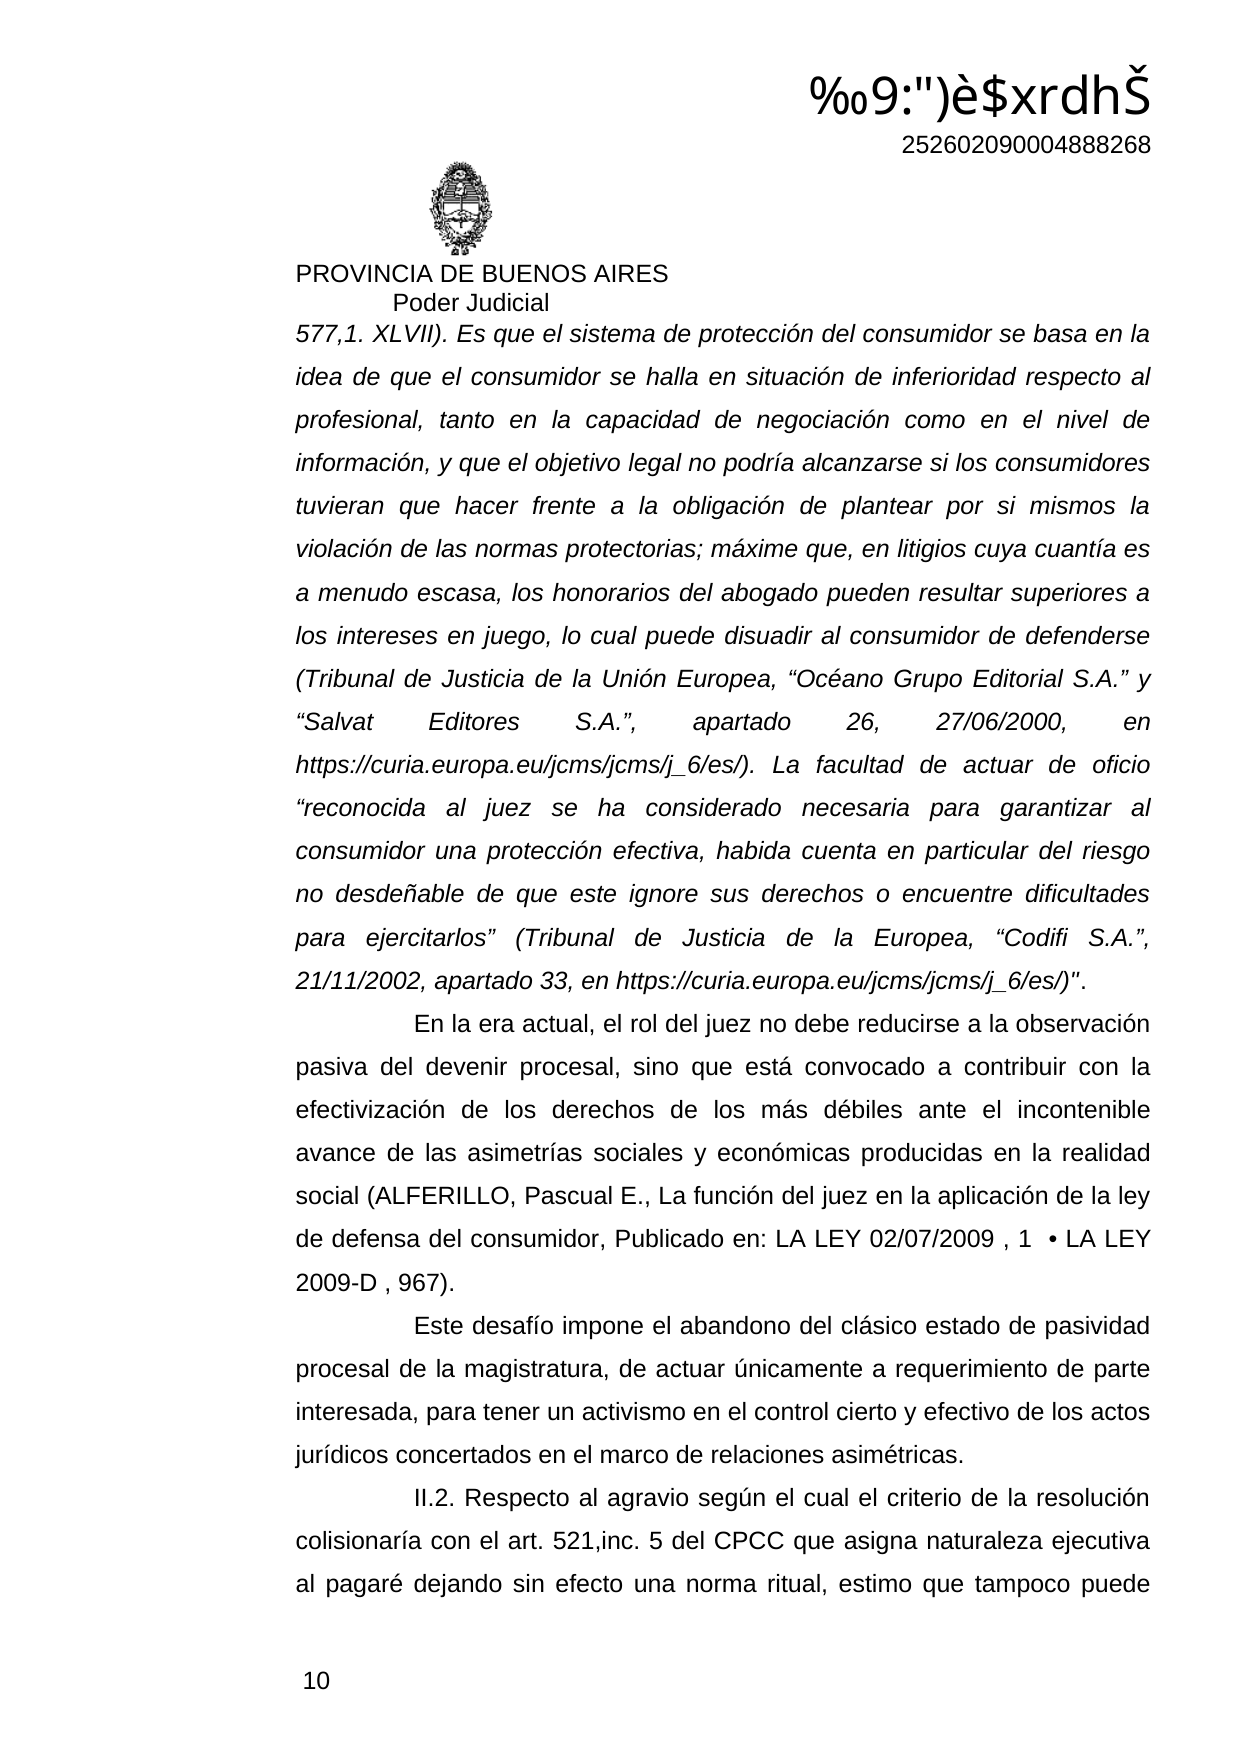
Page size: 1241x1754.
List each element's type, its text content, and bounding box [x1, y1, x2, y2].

text En la era actual, el rol del juez no debe reducirse a la observación pasiva del devenir procesal, sino que está convocado a contribuir con la efectivización de los derechos de los más débiles ante el incontenible avance de las asimetrías sociales y económicas producidas en la realidad social (ALFERILLO, Pascual E., La función del juez en la aplicación de la ley de defensa del consumidor, Publicado en: LA LEY 02/07/2009 , 1 • LA LEY 2009-D , 967). Este desafío impone el abandono del clásico estado de pasividad procesal de la magistratura, de actuar únicamente a requerimiento de parte interesada, para tener un activismo en el control cierto y efectivo de los actos jurídicos concertados en el marco de relaciones asimétricas. [295, 1009, 1152, 1469]
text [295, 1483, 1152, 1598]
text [295, 319, 1152, 994]
